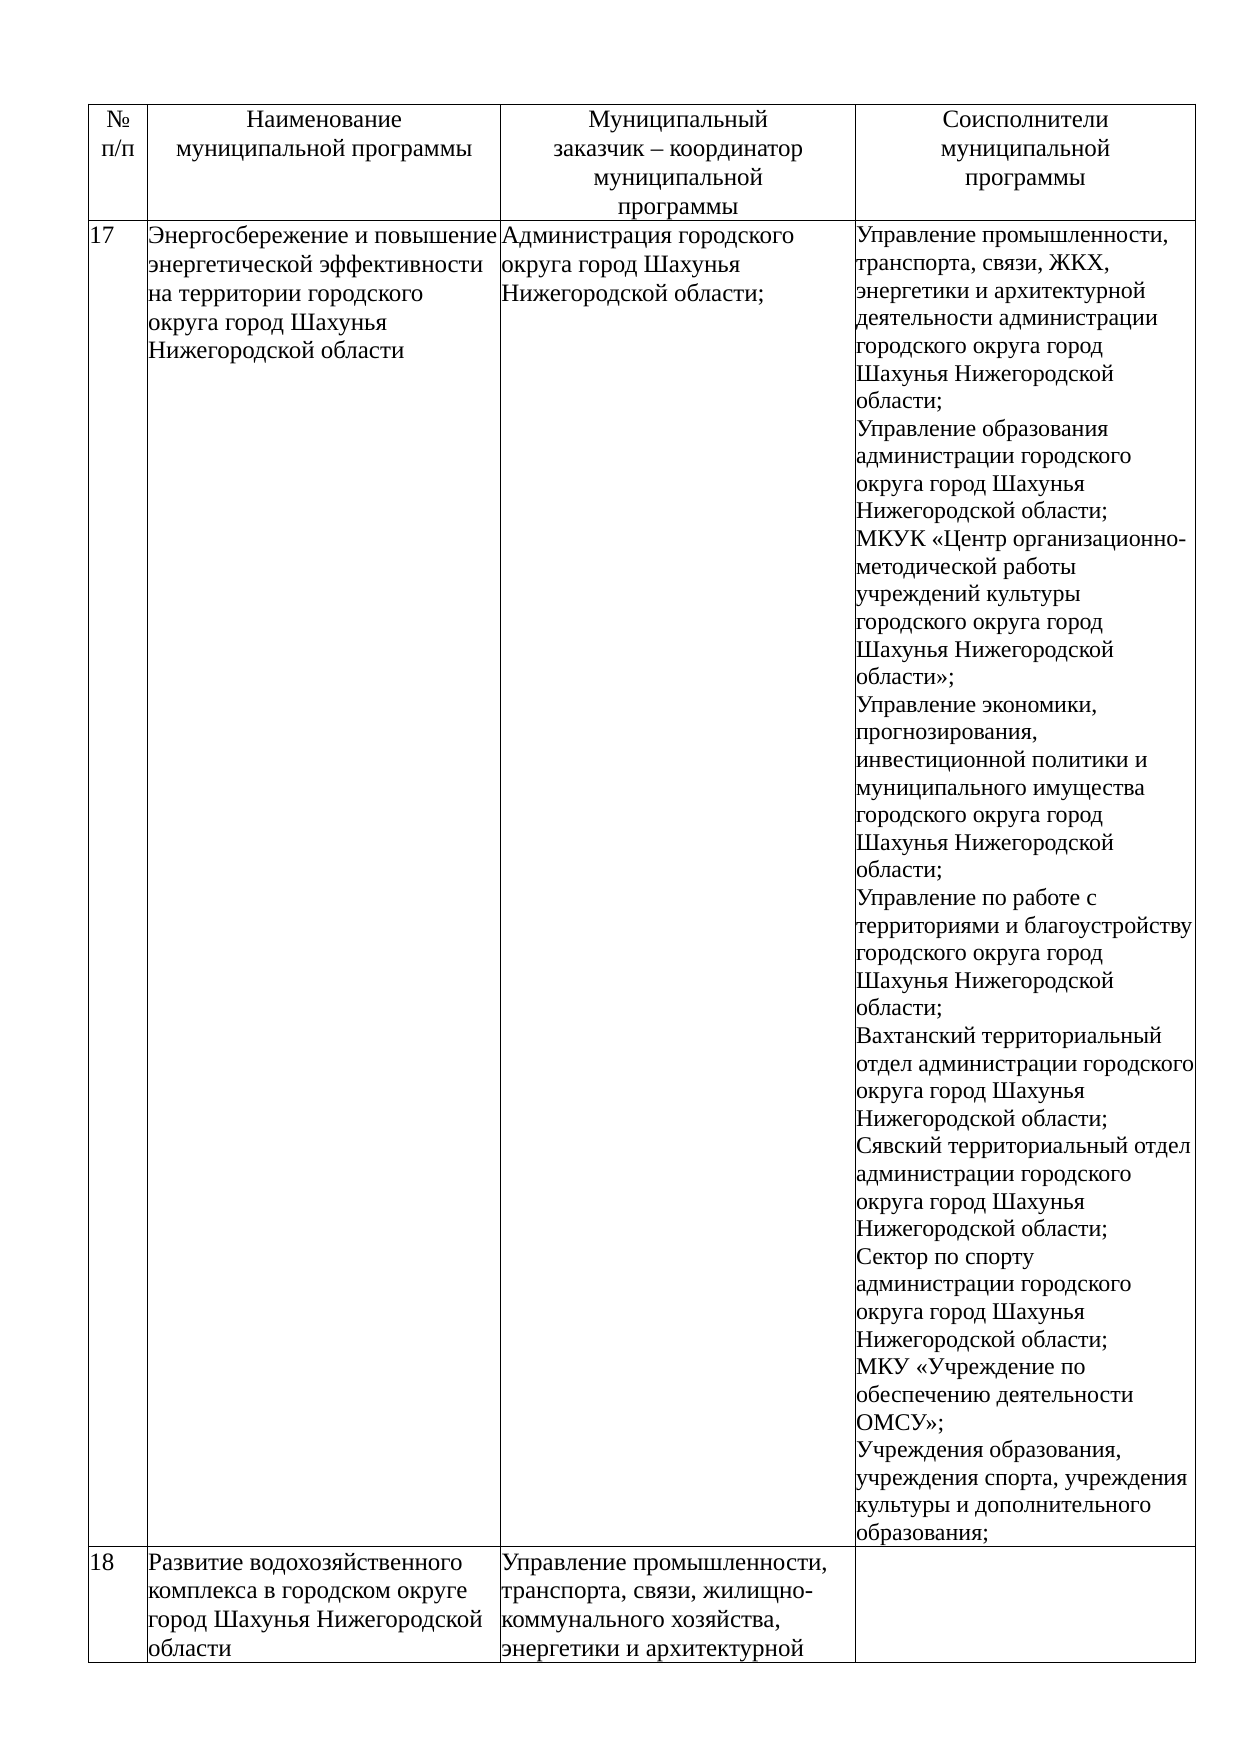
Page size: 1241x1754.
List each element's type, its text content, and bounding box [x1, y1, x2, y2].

table_header Наименование муниципальной программы [148, 105, 500, 219]
table_header Соисполнители муниципальной программы [856, 105, 1195, 219]
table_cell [501, 1547, 855, 1662]
table_cell Администрация городского округа город Шахунья Нижегородской области; [501, 221, 855, 1546]
table_header № п/п [89, 105, 147, 219]
table_cell Энергосбережение и повышение энергетической эффективности на территории городского округа город Шахунья Нижегородской области [148, 221, 500, 1546]
table_cell Управление промышленности, транспорта, связи, ЖКХ, энергетики и архитектурной деятельности администрации городского округа город Шахунья Нижегородской области; Управление образования администрации городского округа город Шахунья Нижегородской области; МКУК «Центр организационно-методической работы учреждений культуры городского округа город Шахунья Нижегородской области»; Управление экономики, прогнозирования, инвестиционной политики и муниципального имущества городского округа город Шахунья Нижегородской области; Управление по работе с территориями и благоустройству городского округа город Шахунья Нижегородской области; Вахтанский территориальный отдел администрации городского округа город Шахунья Нижегородской области; Сявский территориальный отдел администрации городского округа город Шахунья Нижегородской области; Сектор по спорту администрации городского округа город Шахунья Нижегородской области; МКУ «Учреждение по обеспечению деятельности ОМСУ»; Учреждения образования, учреждения спорта, учреждения культуры и дополнительного образования; [856, 221, 1195, 1546]
table_header Муниципальный заказчик – координатор муниципальной программы [501, 105, 855, 219]
table_cell [856, 1547, 1195, 1662]
table_cell 17 [89, 221, 147, 1546]
table_cell 18 [89, 1547, 147, 1662]
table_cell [148, 1547, 500, 1662]
